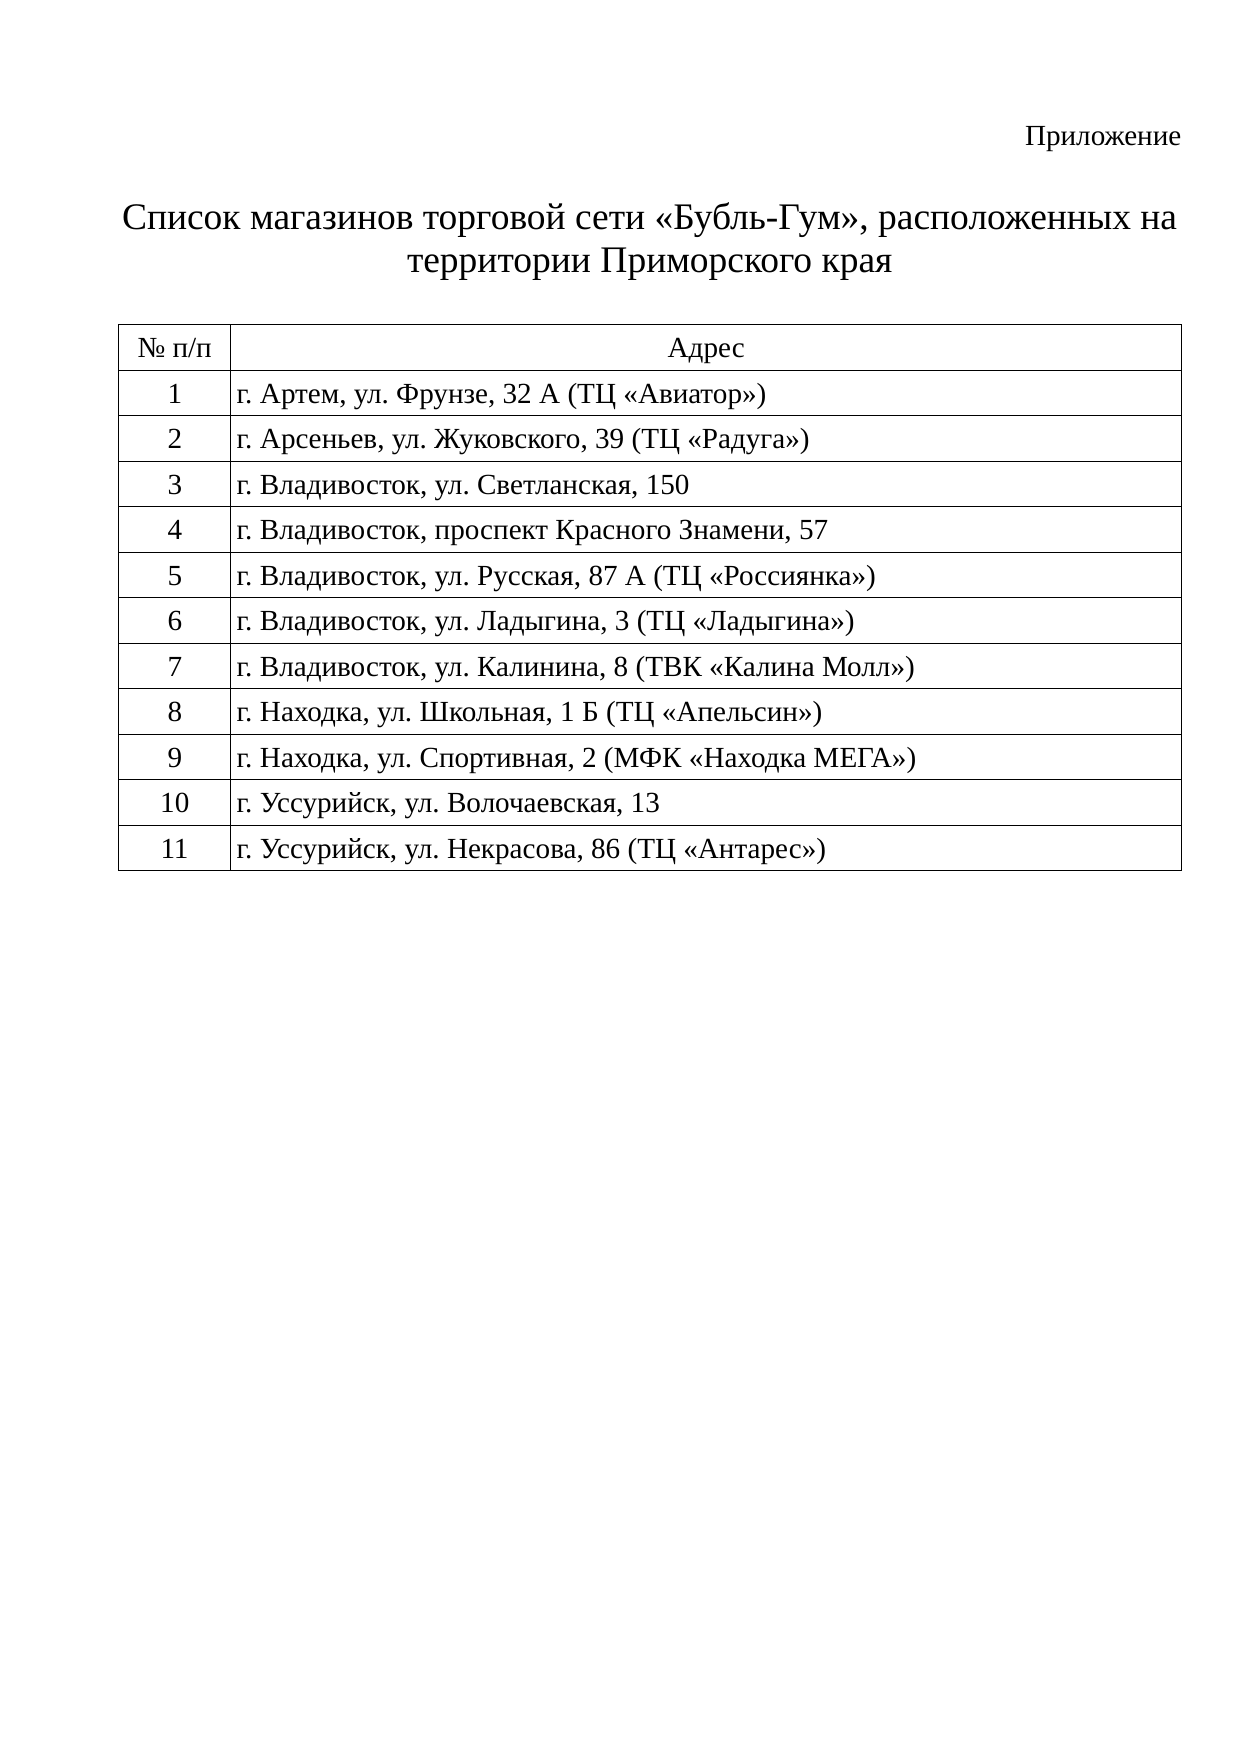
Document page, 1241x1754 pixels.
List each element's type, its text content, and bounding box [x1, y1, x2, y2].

table_cell 8 [119, 689, 230, 734]
table_header Адрес [231, 325, 1181, 370]
table_cell г. Артем, ул. Фрунзе, 32 А (ТЦ «Авиатор») [231, 371, 1181, 415]
table_cell 10 [119, 780, 230, 825]
table_cell г. Находка, ул. Школьная, 1 Б (ТЦ «Апельсин») [231, 689, 1181, 734]
table_cell г. Арсеньев, ул. Жуковского, 39 (ТЦ «Радуга») [231, 416, 1181, 461]
table_cell 11 [119, 826, 230, 870]
table_cell 6 [119, 598, 230, 643]
table_cell г. Владивосток, ул. Ладыгина, 3 (ТЦ «Ладыгина») [231, 598, 1181, 643]
table_cell 1 [119, 371, 230, 415]
table_cell г. Владивосток, проспект Красного Знамени, 57 [231, 507, 1181, 552]
table_cell 3 [119, 462, 230, 506]
table_cell г. Владивосток, ул. Русская, 87 А (ТЦ «Россиянка») [231, 553, 1181, 597]
table_cell 9 [119, 735, 230, 779]
table_cell г. Находка, ул. Спортивная, 2 (МФК «Находка МЕГА») [231, 735, 1181, 779]
table_cell 2 [119, 416, 230, 461]
table_cell г. Владивосток, ул. Калинина, 8 (ТВК «Калина Молл») [231, 644, 1181, 688]
table_cell г. Уссурийск, ул. Волочаевская, 13 [231, 780, 1181, 825]
table_cell г. Владивосток, ул. Светланская, 150 [231, 462, 1181, 506]
table_cell 4 [119, 507, 230, 552]
text Приложение [118, 118, 1181, 152]
table_cell 5 [119, 553, 230, 597]
table_cell 7 [119, 644, 230, 688]
text Список магазинов торговой сети «Бубль-Гум», расположенных на территории Приморского края [118, 195, 1181, 281]
table_cell г. Уссурийск, ул. Некрасова, 86 (ТЦ «Антарес») [231, 826, 1181, 870]
table_header № п/п [119, 325, 230, 370]
